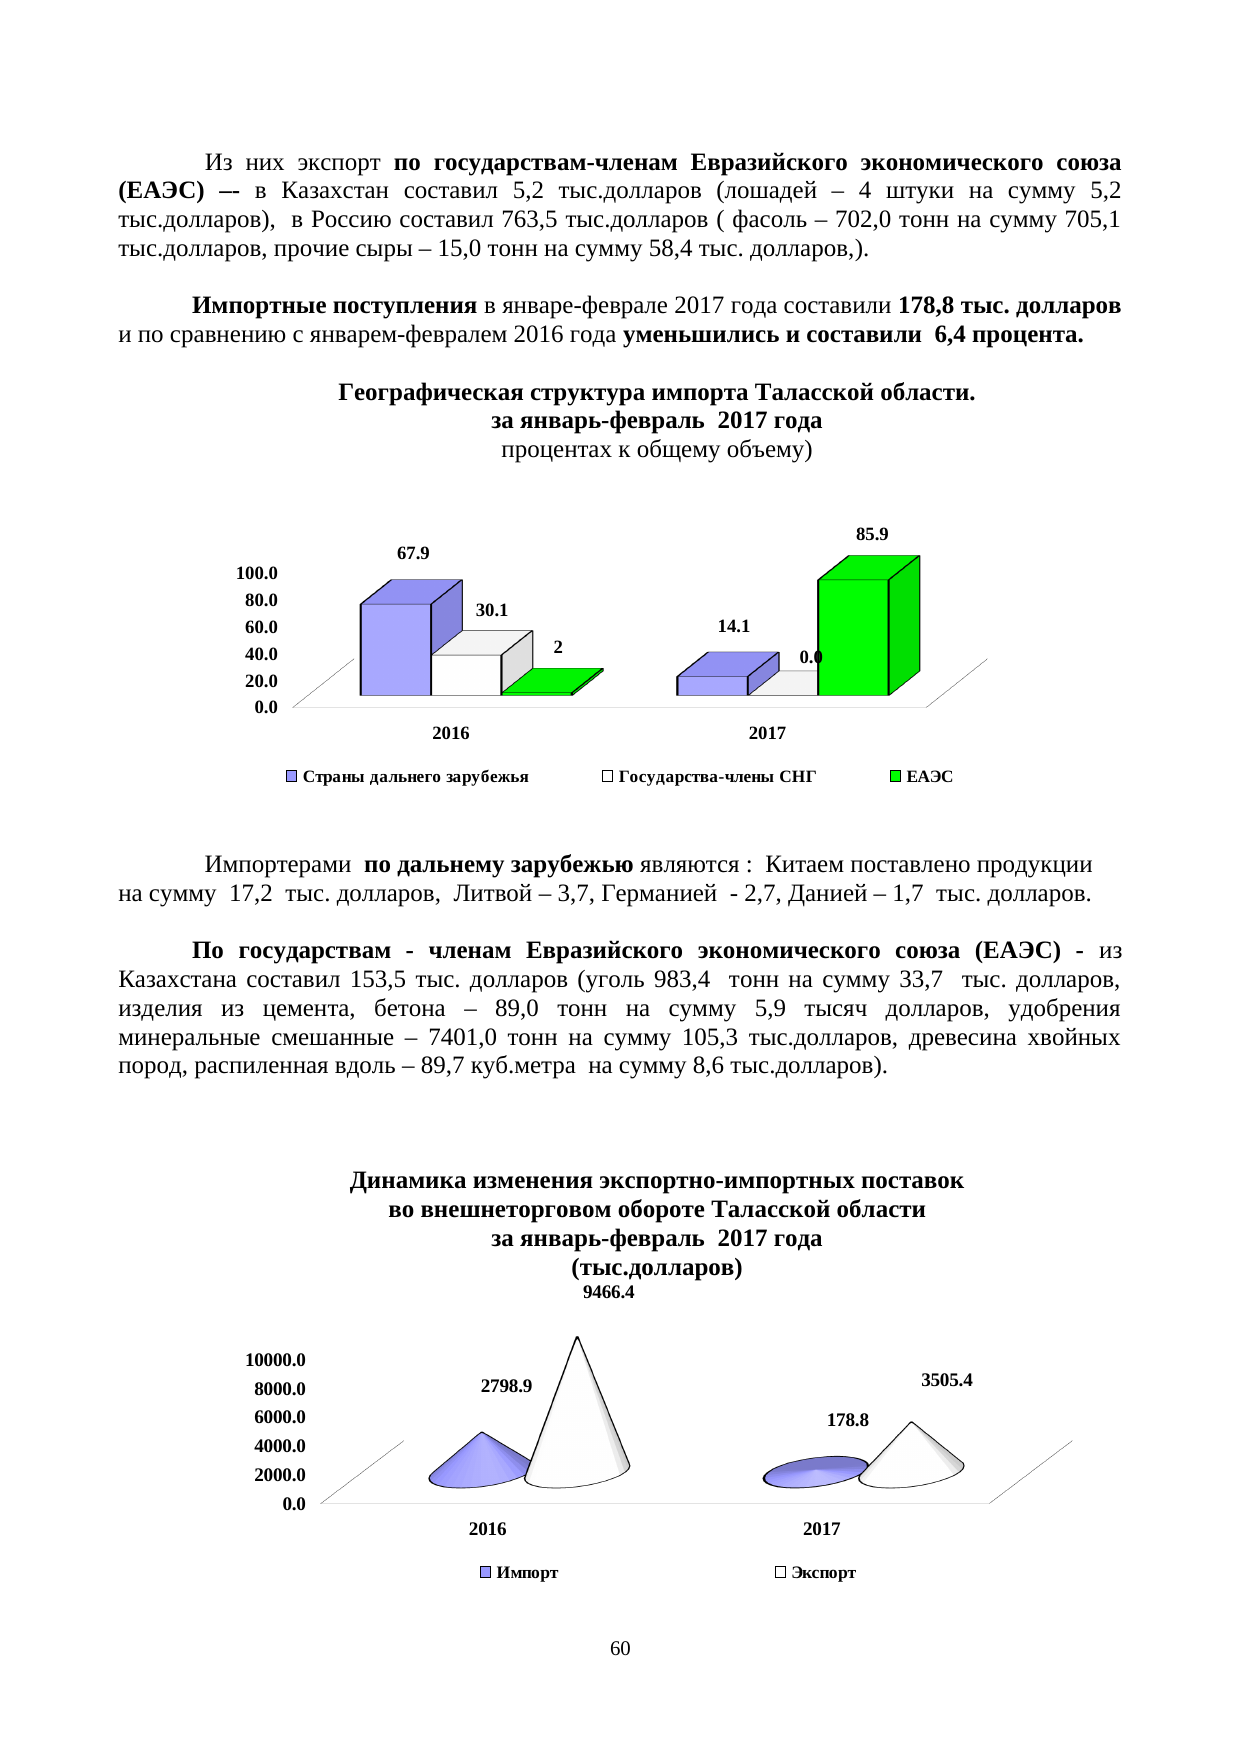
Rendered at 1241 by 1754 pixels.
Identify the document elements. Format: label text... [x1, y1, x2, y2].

text во внешнеторговом обороте Таласской области [118, 1194, 1122, 1223]
text процентах к общему объему) [118, 434, 1122, 463]
text По государствам - членам Евразийского экономического союза (ЕАЭС) - из Казахстана составил 153,5 тыс. долларов (уголь 983,4 тонн на сумму 33,7 тыс. долларов, изделия из цемента, бетона – 89,0 тонн на сумму 5,9 тысяч долларов, удобрения минеральные смешанные – 7401,0 тонн на сумму 105,3 тыс.долларов, древесина хвойных пород, распиленная вдоль – 89,7 куб.метра на сумму 8,6 тыс.долларов). [118, 936, 1122, 1079]
text Импортерами по дальнему зарубежью являются : Китаем поставлено продукции на сумму 17,2 тыс. долларов, Литвой – 3,7, Германией - 2,7, Данией – 1,7 тыс. долларов. [118, 849, 1122, 907]
text Географическая структура импорта Таласской области. [118, 377, 1122, 406]
text Динамика изменения экспортно-импортных поставок [118, 1166, 1122, 1194]
text (тыс.долларов) [118, 1252, 1122, 1281]
text за январь-февраль 2017 года [118, 1223, 1122, 1252]
text Импортные поступления в январе-феврале 2017 года составили 178,8 тыс. долларов и по сравнению с январем-февралем 2016 года уменьшились и составили 6,4 процента. [118, 291, 1122, 348]
text Из них экспорт по государствам-членам Евразийского экономического союза (ЕАЭС) –- в Казахстан составил 5,2 тыс.долларов (лошадей – 4 штуки на сумму 5,2 тыс.долларов), в Россию составил 763,5 тыс.долларов ( фасоль – 702,0 тонн на сумму 705,1 тыс.долларов, прочие сыры – 15,0 тонн на сумму 58,4 тыс. долларов,). [118, 147, 1122, 262]
text за январь-февраль 2017 года [118, 406, 1122, 434]
